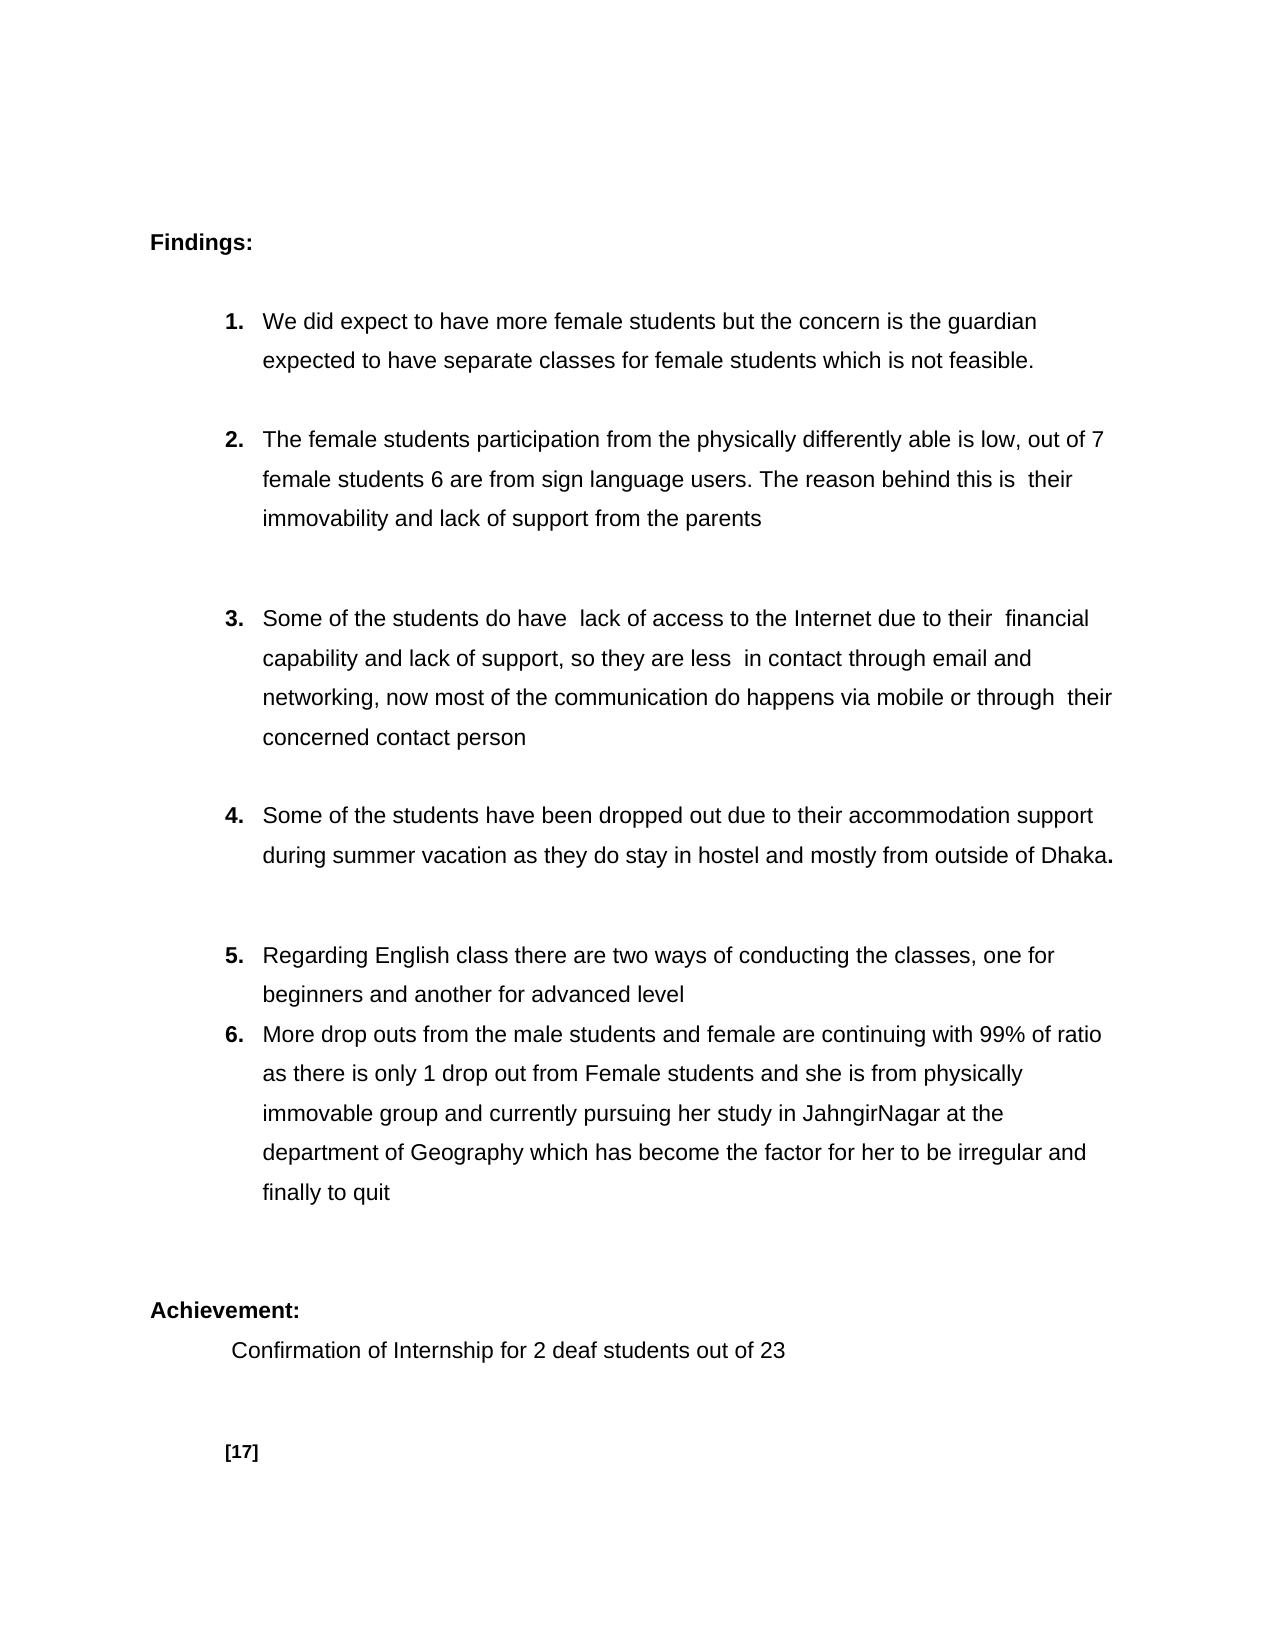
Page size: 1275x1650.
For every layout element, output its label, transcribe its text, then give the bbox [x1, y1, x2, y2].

text Achievement: [150, 1297, 1125, 1323]
list Some of the students do have lack of access to the Internet due to their financial capability and lack of support, so they are less in contact through email and networking, now most of the communication do happens via mobile or through their concerned contact person [225, 605, 1125, 750]
list [17] [225, 1441, 1125, 1462]
text Findings: [150, 229, 1125, 255]
list Some of the students have been dropped out due to their accommodation support during summer vacation as they do stay in hostel and mostly from outside of Dhaka. [225, 802, 1125, 868]
list We did expect to have more female students but the concern is the guardian expected to have separate classes for female students which is not feasible. [225, 308, 1125, 374]
list More drop outs from the male students and female are continuing with 99% of ratio as there is only 1 drop out from Female students and she is from physically immovable group and currently pursuing her study in JahngirNagar at the department of Geography which has become the factor for her to be irregular and finally to quit [225, 1021, 1125, 1205]
list Regarding English class there are two ways of conducting the classes, one for beginners and another for advanced level [225, 942, 1125, 1008]
text Confirmation of Internship for 2 deaf students out of 23 [225, 1337, 1125, 1363]
list The female students participation from the physically differently able is low, out of 7 female students 6 are from sign language users. The reason behind this is their immovability and lack of support from the parents [225, 426, 1125, 532]
